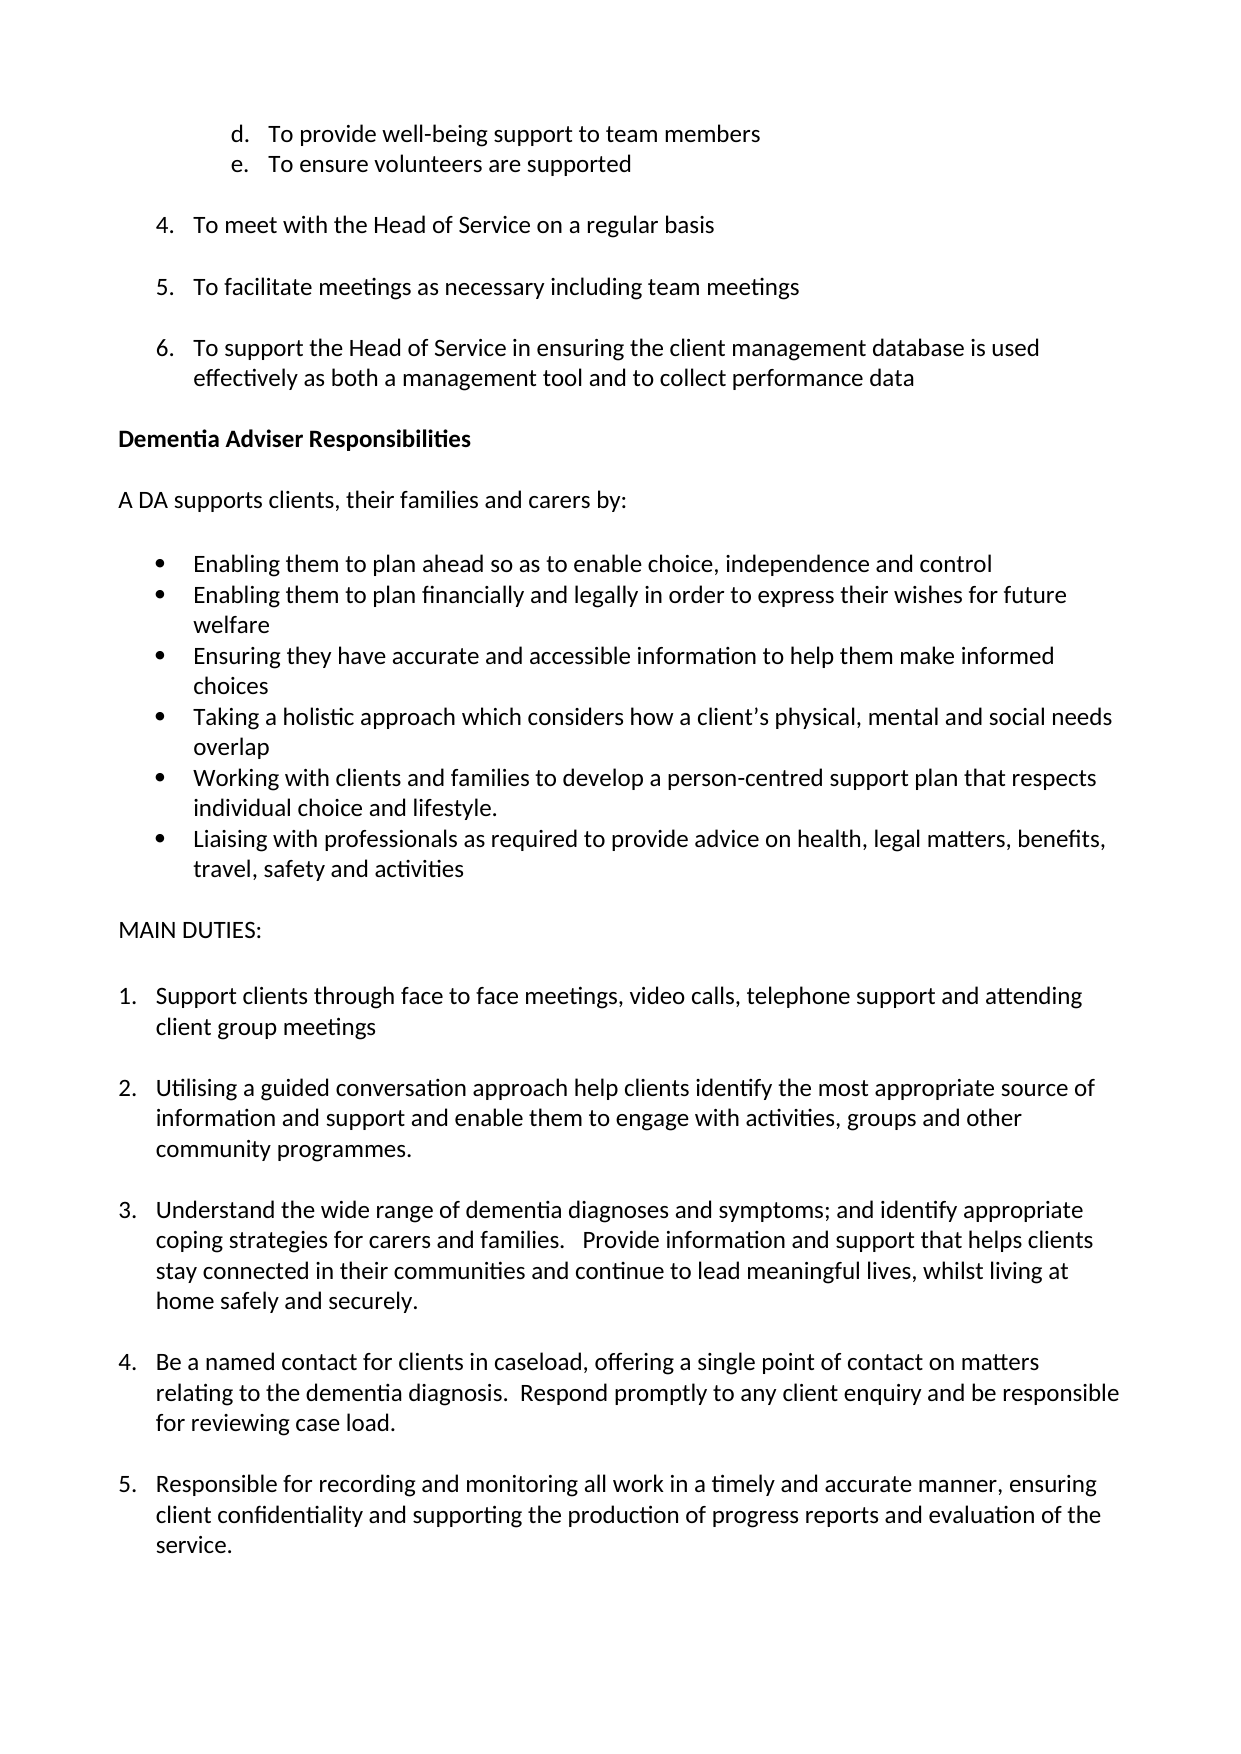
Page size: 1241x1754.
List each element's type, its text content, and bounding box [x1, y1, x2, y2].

list Utilising a guided conversation approach help clients identify the most appropriate source of information and support and enable them to engage with activities, groups and other community programmes. [118, 1072, 1122, 1163]
list Ensuring they have accurate and accessible information to help them make informed choices [156, 640, 1122, 701]
text MAIN DUTIES: [118, 915, 1122, 945]
text A DA supports clients, their families and carers by: [118, 484, 1122, 515]
list Liaising with professionals as required to provide advice on health, legal matters, benefits, travel, safety and activities [156, 823, 1122, 884]
list Working with clients and families to develop a person-centred support plan that respects individual choice and lifestyle. [156, 762, 1122, 823]
list Enabling them to plan ahead so as to enable choice, independence and control [156, 548, 1122, 579]
list Support clients through face to face meetings, video calls, telephone support and attending client group meetings [118, 980, 1122, 1041]
list Enabling them to plan financially and legally in order to express their wishes for future welfare [156, 579, 1122, 640]
list To provide well-being support to team members [231, 118, 1122, 149]
list Be a named contact for clients in caseload, offering a single point of contact on matters relating to the dementia diagnosis. Respond promptly to any client enquiry and be responsible for reviewing case load. [118, 1346, 1122, 1438]
text Dementia Adviser Responsibilities [118, 423, 1122, 454]
list Responsible for recording and monitoring all work in a timely and accurate manner, ensuring client confidentiality and supporting the production of progress reports and evaluation of the service. [118, 1468, 1122, 1560]
list Understand the wide range of dementia diagnoses and symptoms; and identify appropriate coping strategies for carers and families. Provide information and support that helps clients stay connected in their communities and continue to lead meaningful lives, whilst living at home safely and securely. [118, 1194, 1122, 1316]
list To facilitate meetings as necessary including team meetings [156, 271, 1122, 301]
list Taking a holistic approach which considers how a client’s physical, mental and social needs overlap [156, 701, 1122, 762]
list To meet with the Head of Service on a regular basis [156, 210, 1122, 240]
list To support the Head of Service in ensuring the client management database is used effectively as both a management tool and to collect performance data [156, 332, 1122, 393]
list To ensure volunteers are supported [231, 149, 1122, 179]
